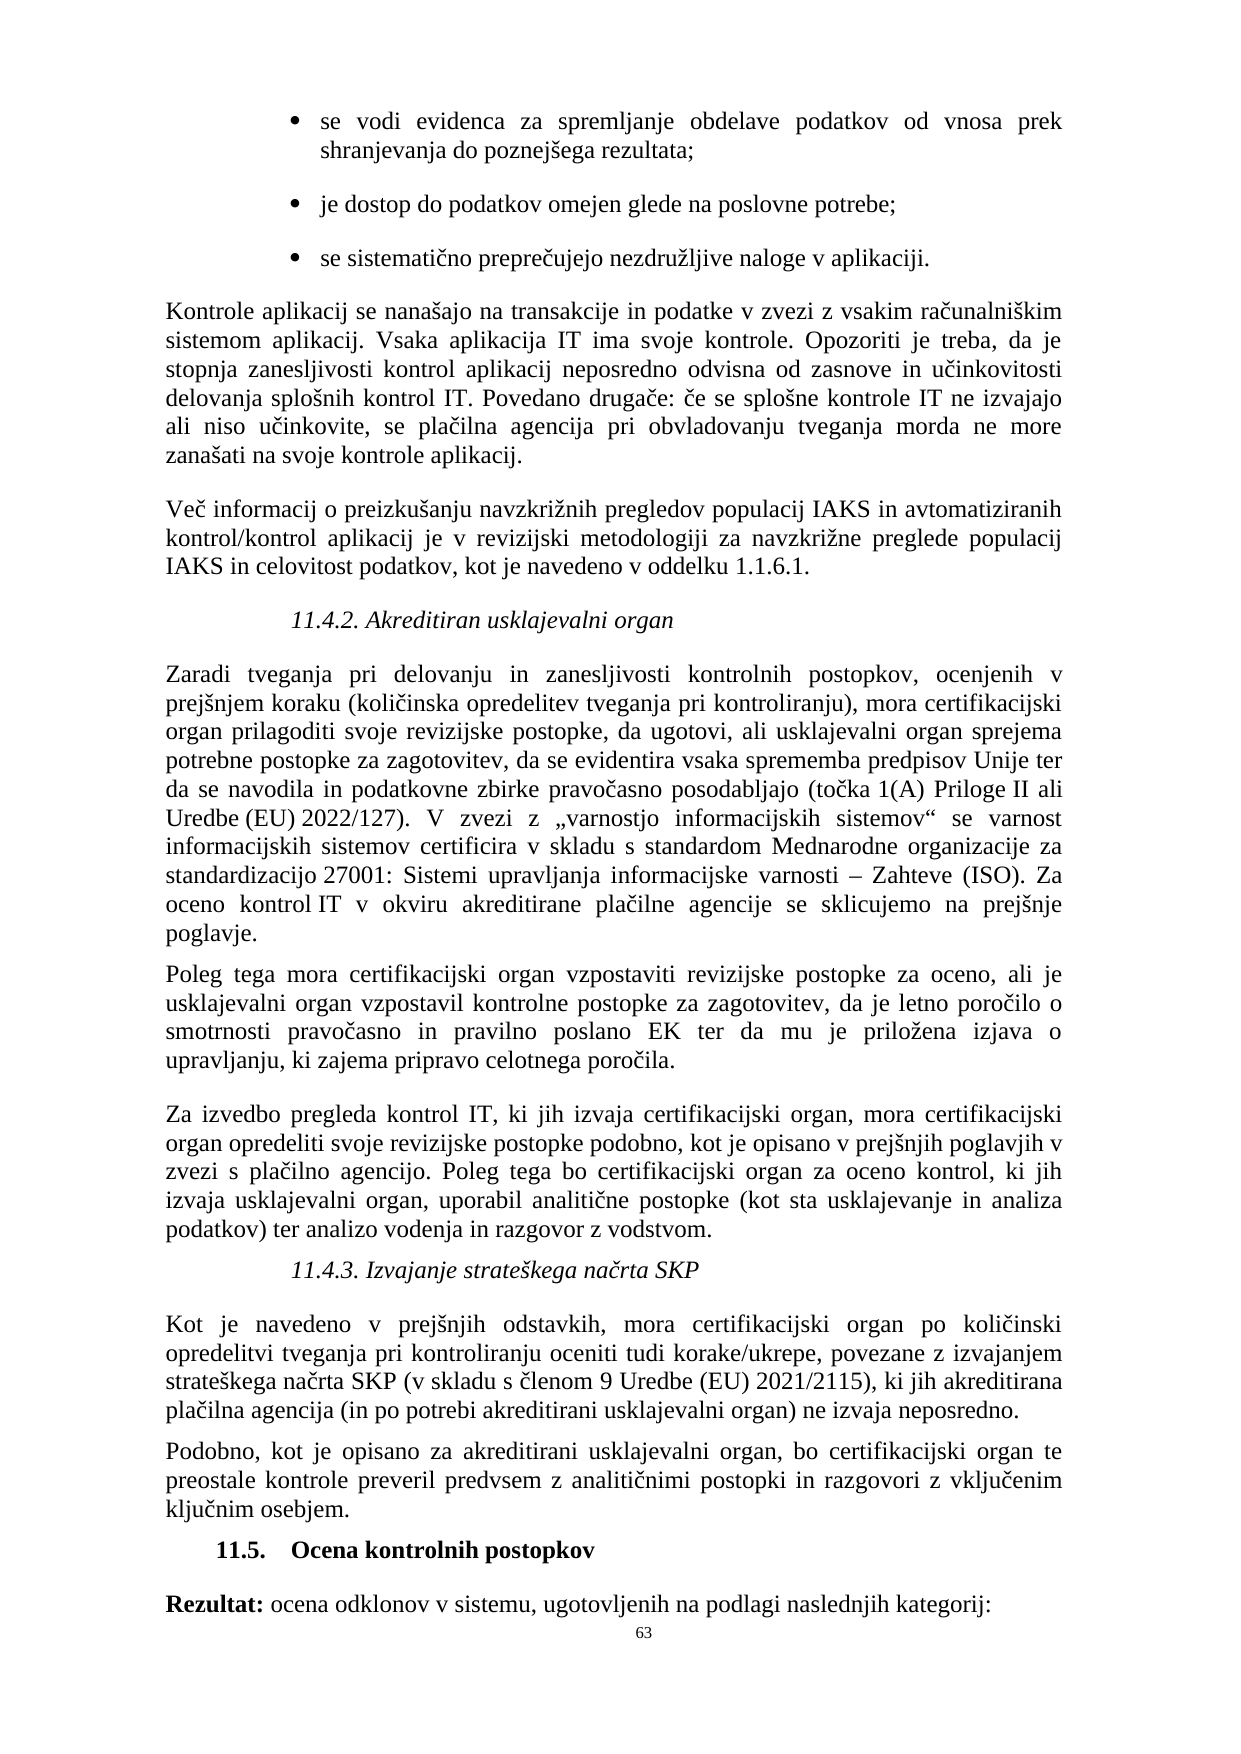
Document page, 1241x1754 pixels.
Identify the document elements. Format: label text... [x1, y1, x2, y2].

list se sistematično preprečujejo nezdružljive naloge v aplikaciji. [291, 243, 1063, 271]
text Kot je navedeno v prejšnjih odstavkih, mora certifikacijski organ po količinski opredelitvi tveganja pri kontroliranju oceniti tudi korake/ukrepe, povezane z izvajanjem strateškega načrta SKP (v skladu s členom 9 Uredbe (EU) 2021/2115), ki jih akreditirana plačilna agencija (in po potrebi akreditirani usklajevalni organ) ne izvaja neposredno. [165, 1309, 1063, 1424]
text Več informacij o preizkušanju navzkrižnih pregledov populacij IAKS in avtomatiziranih kontrol/kontrol aplikacij je v revizijski metodologiji za navzkrižne preglede populacij IAKS in celovitost podatkov, kot je navedeno v oddelku 1.1.6.1. [165, 494, 1063, 580]
text Kontrole aplikacij se nanašajo na transakcije in podatke v zvezi z vsakim računalniškim sistemom aplikacij. Vsaka aplikacija IT ima svoje kontrole. Opozoriti je treba, da je stopnja zanesljivosti kontrol aplikacij neposredno odvisna od zasnove in učinkovitosti delovanja splošnih kontrol IT. Povedano drugače: če se splošne kontrole IT ne izvajajo ali niso učinkovite, se plačilna agencija pri obvladovanju tveganja morda ne more zanašati na svoje kontrole aplikacij. [165, 296, 1063, 469]
text Rezultat: ocena odklonov v sistemu, ugotovljenih na podlagi naslednjih kategorij: [165, 1589, 1063, 1618]
list je dostop do podatkov omejen glede na poslovne potrebe; [291, 189, 1063, 218]
subtitle Akreditiran usklajevalni organ [291, 605, 1063, 634]
text Podobno, kot je opisano za akreditirani usklajevalni organ, bo certifikacijski organ te preostale kontrole preveril predvsem z analitičnimi postopki in razgovori z vključenim ključnim osebjem. [165, 1436, 1063, 1523]
text Za izvedbo pregleda kontrol IT, ki jih izvaja certifikacijski organ, mora certifikacijski organ opredeliti svoje revizijske postopke podobno, kot je opisano v prejšnjih poglavjih v zvezi s plačilno agencijo. Poleg tega bo certifikacijski organ za oceno kontrol, ki jih izvaja usklajevalni organ, uporabil analitične postopke (kot sta usklajevanje in analiza podatkov) ter analizo vodenja in razgovor z vodstvom. [165, 1099, 1063, 1243]
text Zaradi tveganja pri delovanju in zanesljivosti kontrolnih postopkov, ocenjenih v prejšnjem koraku (količinska opredelitev tveganja pri kontroliranju), mora certifikacijski organ prilagoditi svoje revizijske postopke, da ugotovi, ali usklajevalni organ sprejema potrebne postopke za zagotovitev, da se evidentira vsaka sprememba predpisov Unije ter da se navodila in podatkovne zbirke pravočasno posodabljajo (točka 1(A) Priloge II ali Uredbe (EU) 2022/127). V zvezi z „varnostjo informacijskih sistemov“ se varnost informacijskih sistemov certificira v skladu s standardom Mednarodne organizacije za standardizacijo 27001: Sistemi upravljanja informacijske varnosti – Zahteve (ISO). Za oceno kontrol IT v okviru akreditirane plačilne agencije se sklicujemo na prejšnje poglavje. [165, 659, 1063, 946]
subtitle Izvajanje strateškega načrta SKP [291, 1255, 1063, 1284]
text Poleg tega mora certifikacijski organ vzpostaviti revizijske postopke za oceno, ali je usklajevalni organ vzpostavil kontrolne postopke za zagotovitev, da je letno poročilo o smotrnosti pravočasno in pravilno poslano EK ter da mu je priložena izjava o upravljanju, ki zajema pripravo celotnega poročila. [165, 959, 1063, 1074]
subtitle Ocena kontrolnih postopkov [216, 1535, 1063, 1564]
list se vodi evidenca za spremljanje obdelave podatkov od vnosa prek shranjevanja do poznejšega rezultata; [291, 106, 1063, 164]
